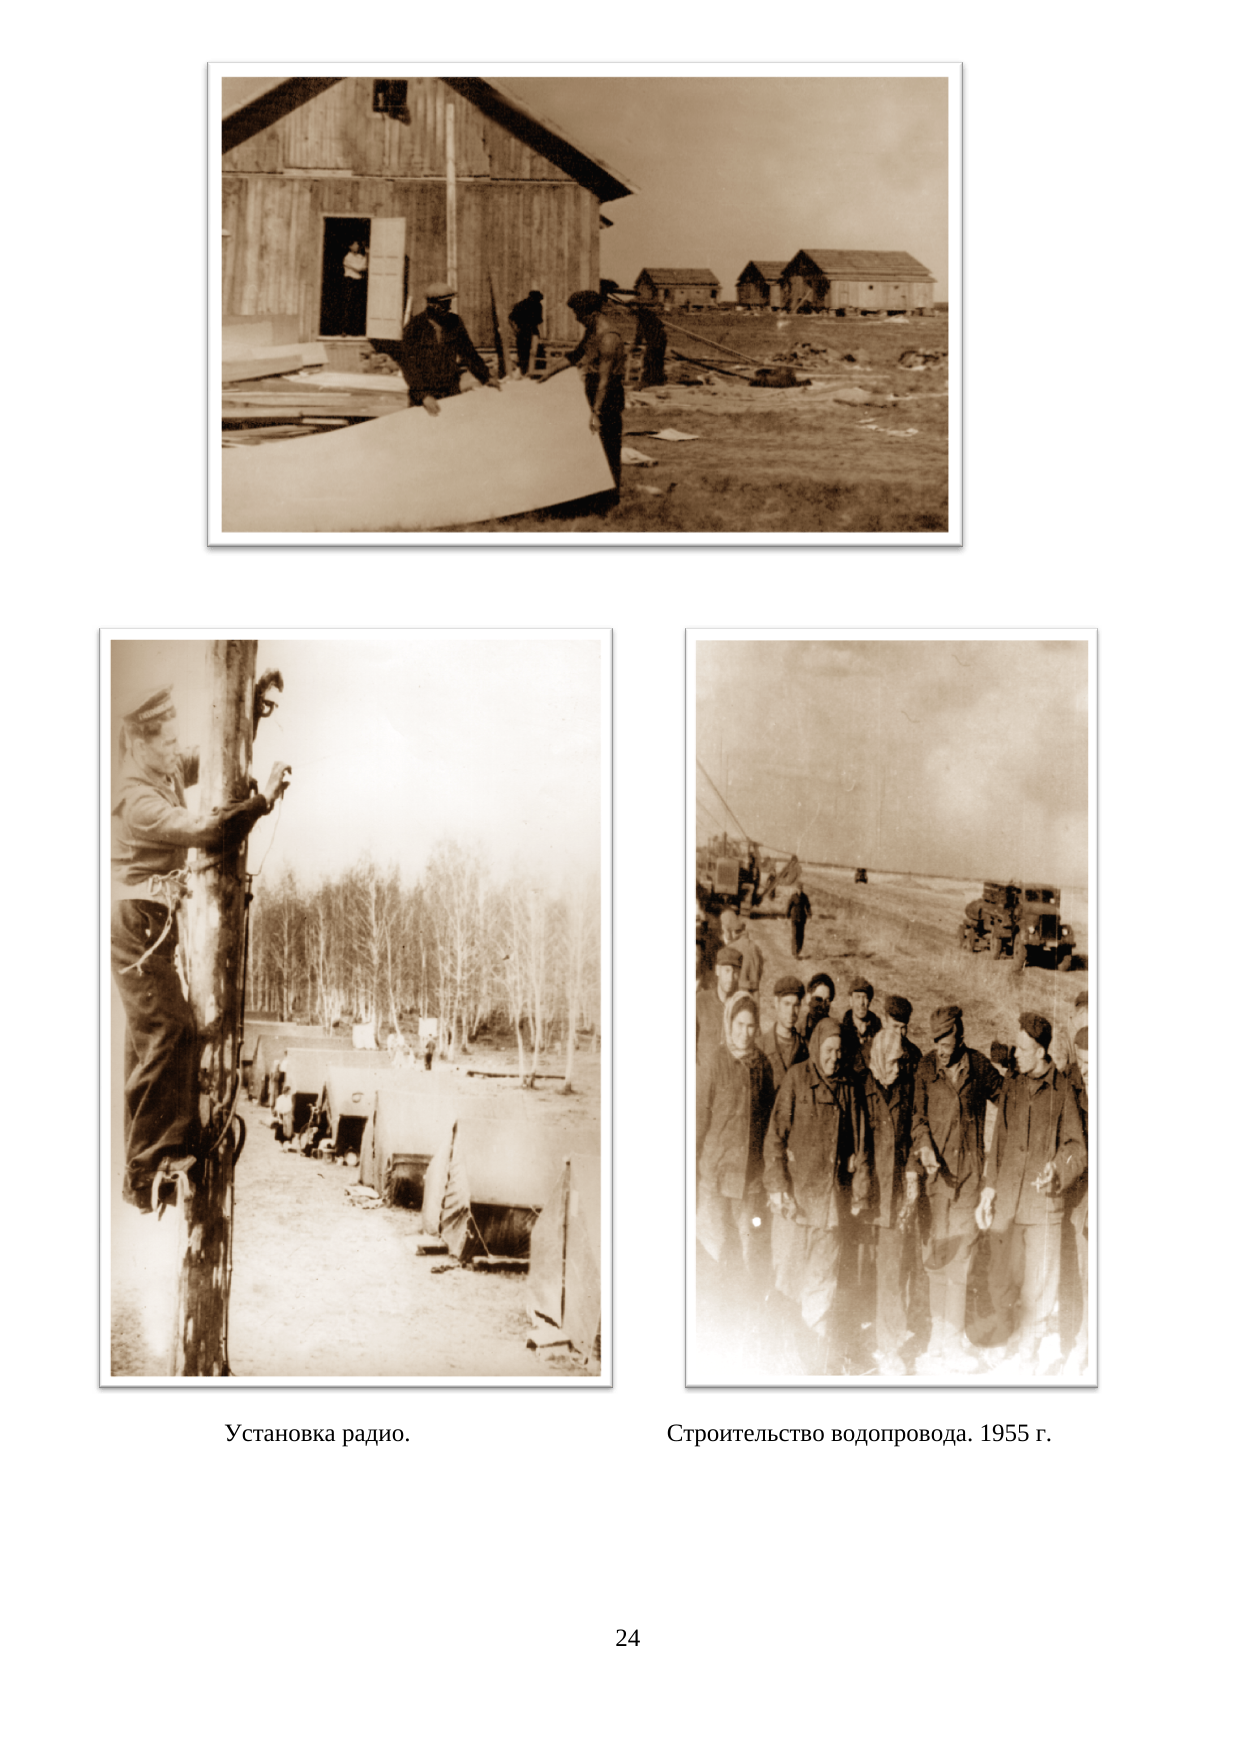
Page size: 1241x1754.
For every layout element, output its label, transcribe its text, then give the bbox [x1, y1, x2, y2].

text Установка радио. Строительство водопровода. 1955 г. [74, 1418, 1181, 1447]
picture [92, 625, 618, 1394]
picture [680, 625, 1102, 1394]
picture [199, 58, 971, 556]
